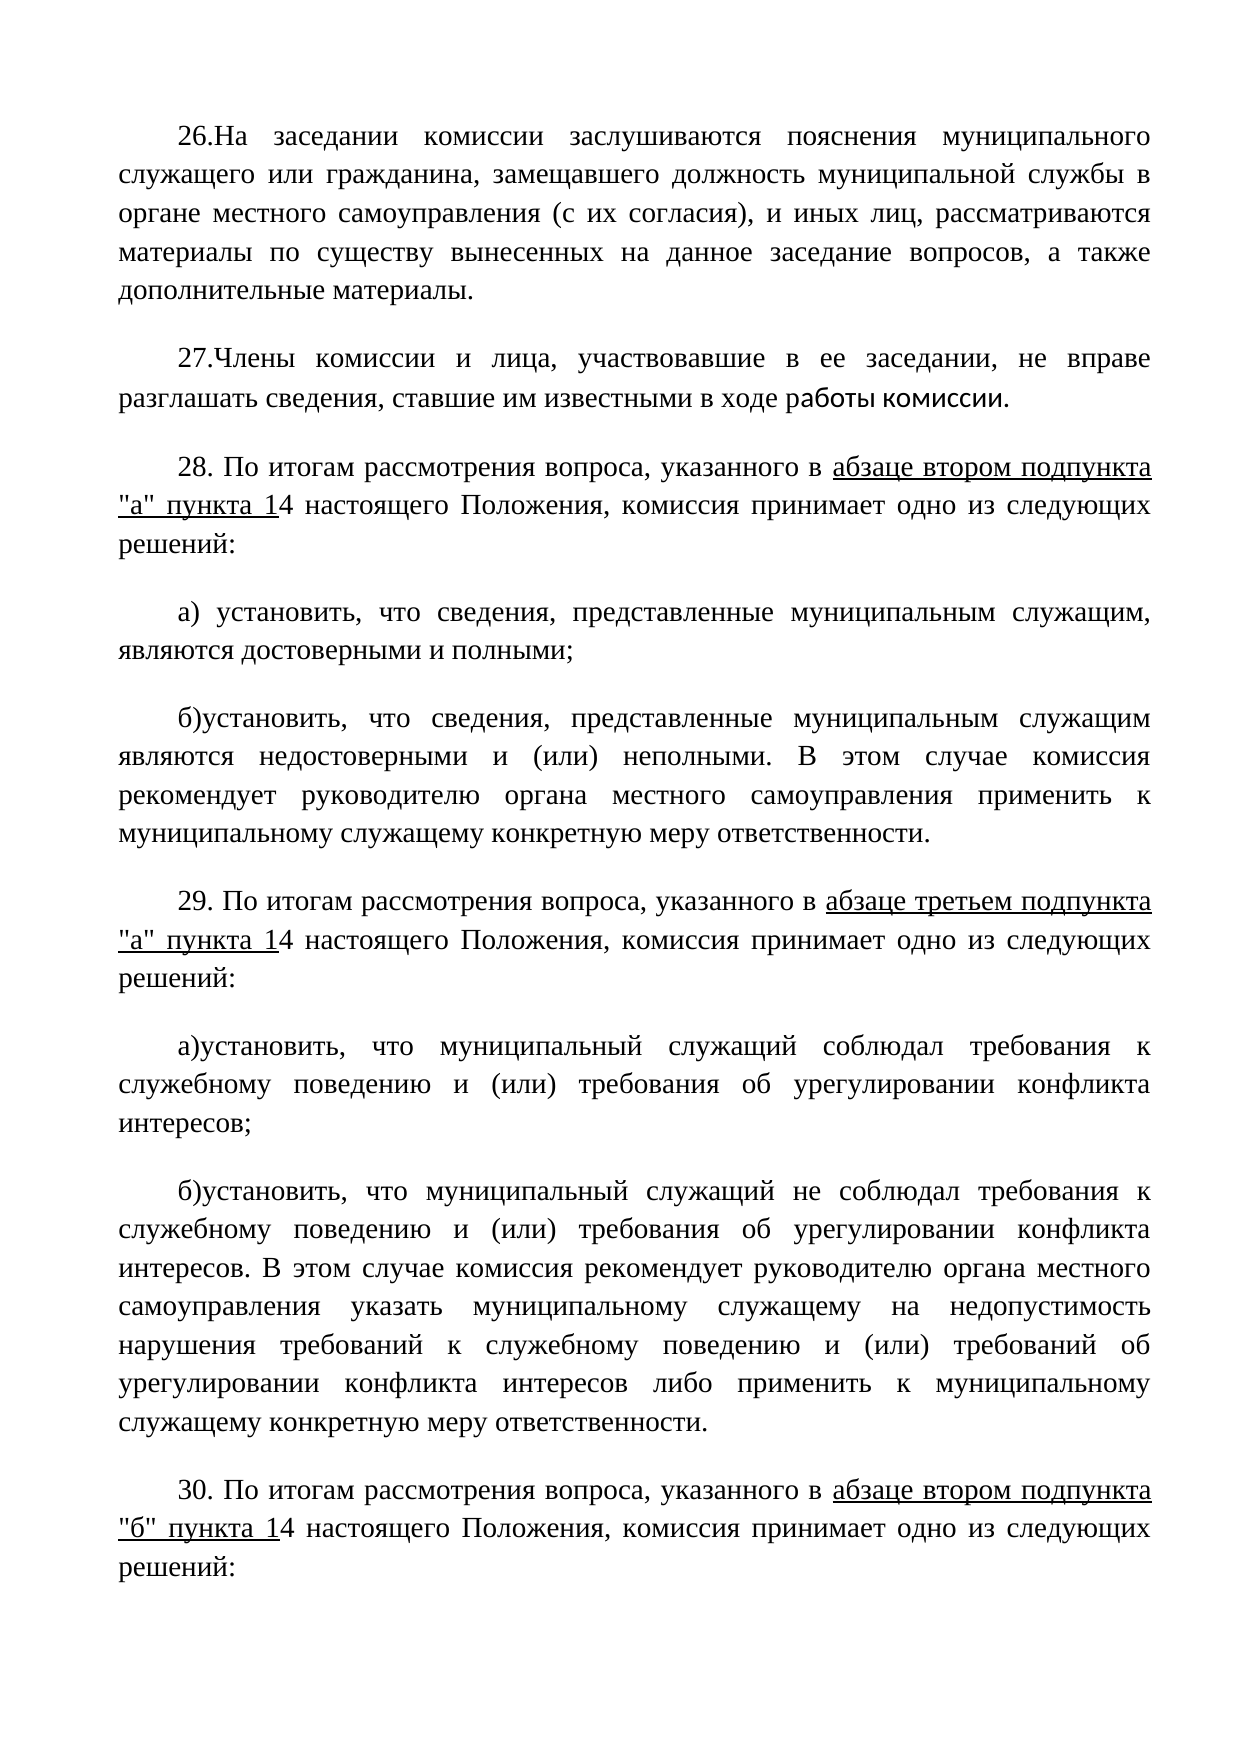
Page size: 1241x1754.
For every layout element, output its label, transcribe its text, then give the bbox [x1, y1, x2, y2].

text б)установить, что муниципальный служащий не соблюдал требования к служебному поведению и (или) требования об урегулировании конфликта интересов. В этом случае комиссия рекомендует руководителю органа местного самоуправления указать муниципальному служащему на недопустимость нарушения требований к служебному поведению и (или) требований об урегулировании конфликта интересов либо применить к муниципальному служащему конкретную меру ответственности. [118, 1173, 1152, 1438]
text а)установить, что муниципальный служащий соблюдал требования к служебному поведению и (или) требования об урегулировании конфликта интересов; [118, 1028, 1152, 1139]
text а) установить, что сведения, представленные муниципальным служащим, являются достоверными и полными; [118, 594, 1152, 666]
text 28. По итогам рассмотрения вопроса, указанного в абзаце втором подпункта "а" пункта 14 настоящего Положения, комиссия принимает одно из следующих решений: [118, 449, 1152, 559]
text 29. По итогам рассмотрения вопроса, указанного в абзаце третьем подпункта "а" пункта 14 настоящего Положения, комиссия принимает одно из следующих решений: [118, 883, 1152, 994]
text 27.Члены комиссии и лица, участвовавшие в ее заседании, не вправе разглашать сведения, ставшие им известными в ходе работы комиссии. [118, 340, 1152, 414]
text б)установить, что сведения, представленные муниципальным служащим являются недостоверными и (или) неполными. В этом случае комиссия рекомендует руководителю органа местного самоуправления применить к муниципальному служащему конкретную меру ответственности. [118, 700, 1152, 849]
text 30. По итогам рассмотрения вопроса, указанного в абзаце втором подпункта "б" пункта 14 настоящего Положения, комиссия принимает одно из следующих решений: [118, 1472, 1152, 1582]
text 26.На заседании комиссии заслушиваются пояснения муниципального служащего или гражданина, замещавшего должность муниципальной службы в органе местного самоуправления (с их согласия), и иных лиц, рассматриваются материалы по существу вынесенных на данное заседание вопросов, а также дополнительные материалы. [118, 118, 1152, 306]
